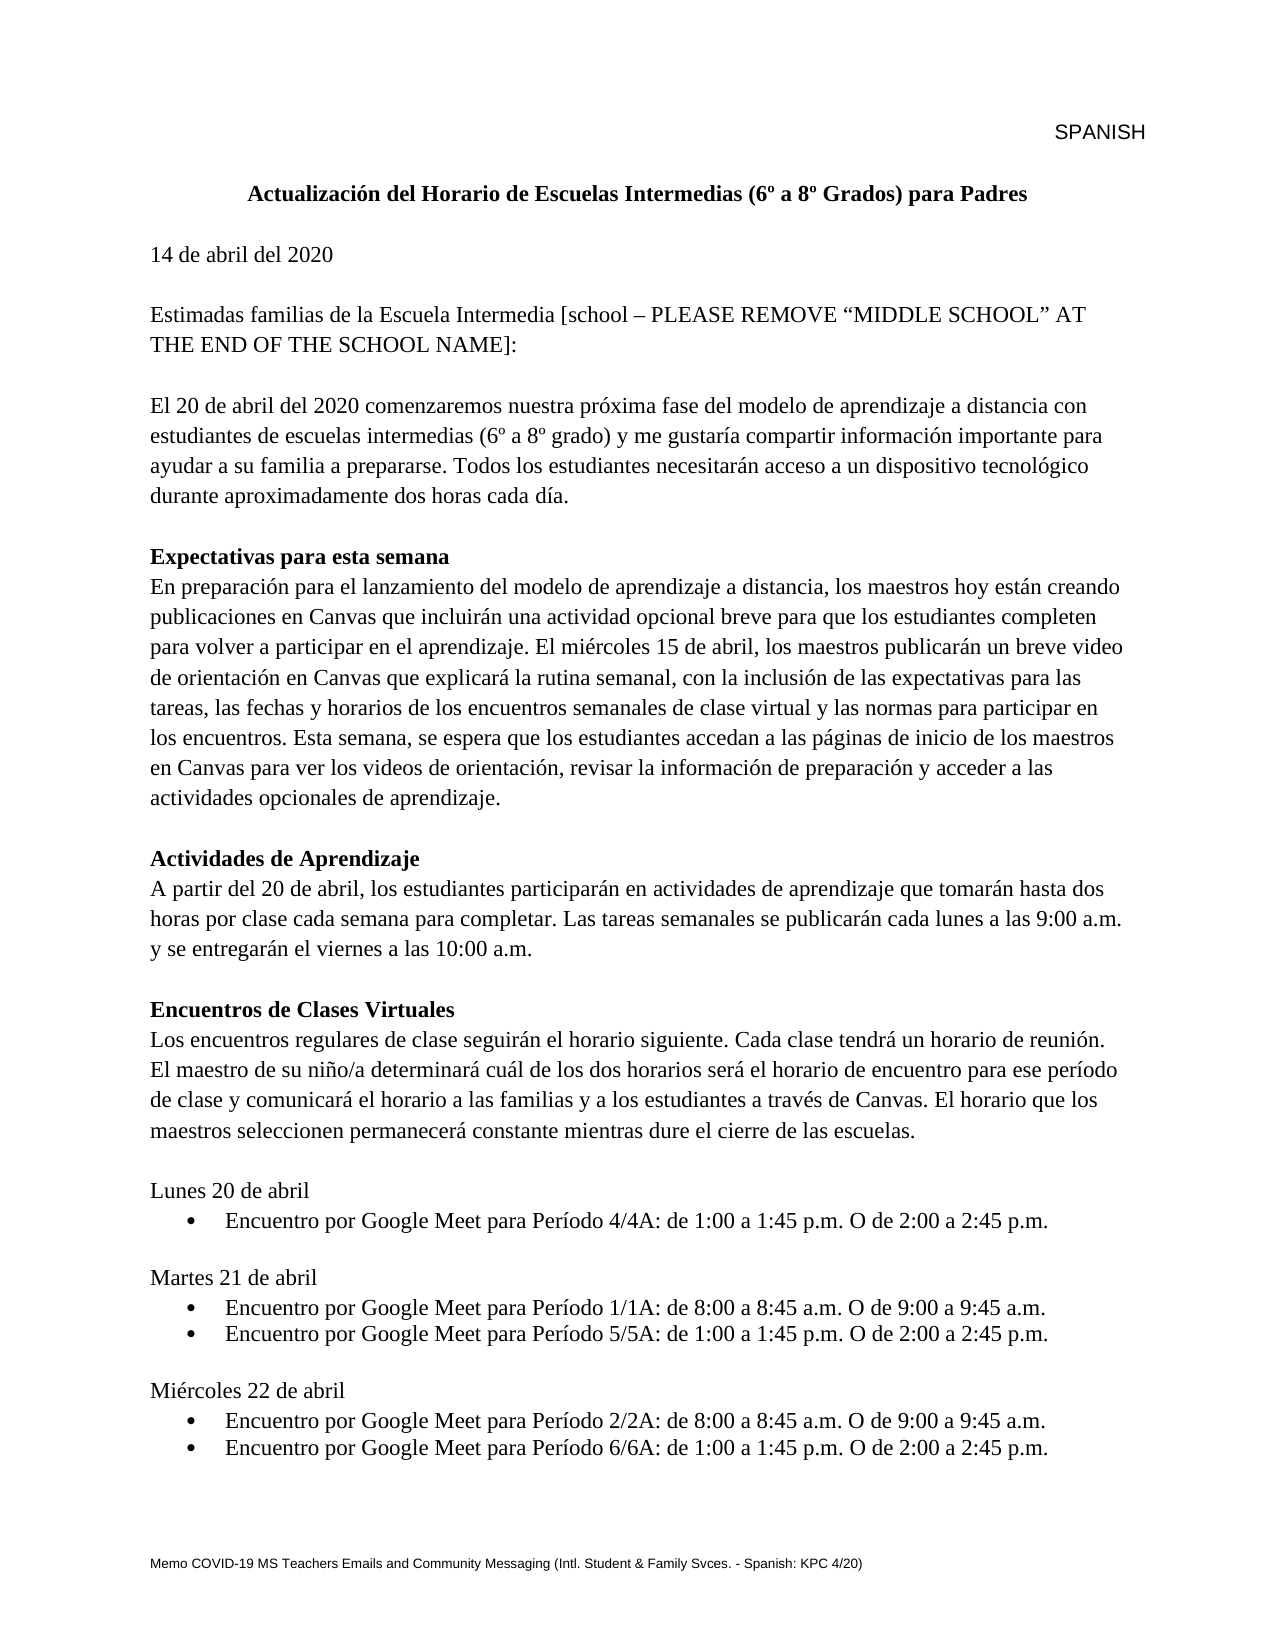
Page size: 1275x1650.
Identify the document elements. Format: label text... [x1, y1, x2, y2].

text Martes 21 de abril [150, 1264, 1125, 1290]
text 14 de abril del 2020 [150, 241, 1125, 267]
list Encuentro por Google Meet para Período 6/6A: de 1:00 a 1:45 p.m. O de 2:00 a 2:45 p.m. [187, 1433, 1125, 1460]
text Miércoles 22 de abril [150, 1377, 1125, 1403]
text Expectativas para esta semana [150, 543, 1125, 569]
text Lunes 20 de abril [150, 1177, 1125, 1203]
text Actividades de Aprendizaje [150, 845, 1125, 871]
list Encuentro por Google Meet para Período 4/4A: de 1:00 a 1:45 p.m. O de 2:00 a 2:45 p.m. [187, 1207, 1125, 1234]
text En preparación para el lanzamiento del modelo de aprendizaje a distancia, los maestros hoy están creando publicaciones en Canvas que incluirán una actividad opcional breve para que los estudiantes completen para volver a participar en el aprendizaje. El miércoles 15 de abril, los maestros publicarán un breve video de orientación en Canvas que explicará la rutina semanal, con la inclusión de las expectativas para las tareas, las fechas y horarios de los encuentros semanales de clase virtual y las normas para participar en los encuentros. Esta semana, se espera que los estudiantes accedan a las páginas de inicio de los maestros en Canvas para ver los videos de orientación, revisar la información de preparación y acceder a las actividades opcionales de aprendizaje. [150, 573, 1125, 811]
text El 20 de abril del 2020 comenzaremos nuestra próxima fase del modelo de aprendizaje a distancia con estudiantes de escuelas intermedias (6º a 8º grado) y me gustaría compartir información importante para ayudar a su familia a prepararse. Todos los estudiantes necesitarán acceso a un dispositivo tecnológico durante aproximadamente dos horas cada día. [150, 392, 1125, 509]
text Los encuentros regulares de clase seguirán el horario siguiente. Cada clase tendrá un horario de reunión. El maestro de su niño/a determinará cuál de los dos horarios será el horario de encuentro para ese período de clase y comunicará el horario a las familias y a los estudiantes a través de Canvas. El horario que los maestros seleccionen permanecerá constante mientras dure el cierre de las escuelas. [150, 1026, 1125, 1143]
list Encuentro por Google Meet para Período 1/1A: de 8:00 a 8:45 a.m. O de 9:00 a 9:45 a.m. [187, 1294, 1125, 1320]
text Actualización del Horario de Escuelas Intermedias (6º a 8º Grados) para Padres [150, 180, 1125, 207]
list Encuentro por Google Meet para Período 2/2A: de 8:00 a 8:45 a.m. O de 9:00 a 9:45 a.m. [187, 1407, 1125, 1433]
text A partir del 20 de abril, los estudiantes participarán en actividades de aprendizaje que tomarán hasta dos horas por clase cada semana para completar. Las tareas semanales se publicarán cada lunes a las 9:00 a.m. y se entregarán el viernes a las 10:00 a.m. [150, 875, 1125, 962]
text Estimadas familias de la Escuela Intermedia [school – PLEASE REMOVE “MIDDLE SCHOOL” AT THE END OF THE SCHOOL NAME]: [150, 301, 1125, 358]
list Encuentro por Google Meet para Período 5/5A: de 1:00 a 1:45 p.m. O de 2:00 a 2:45 p.m. [187, 1320, 1125, 1347]
text Encuentros de Clases Virtuales [150, 996, 1125, 1022]
